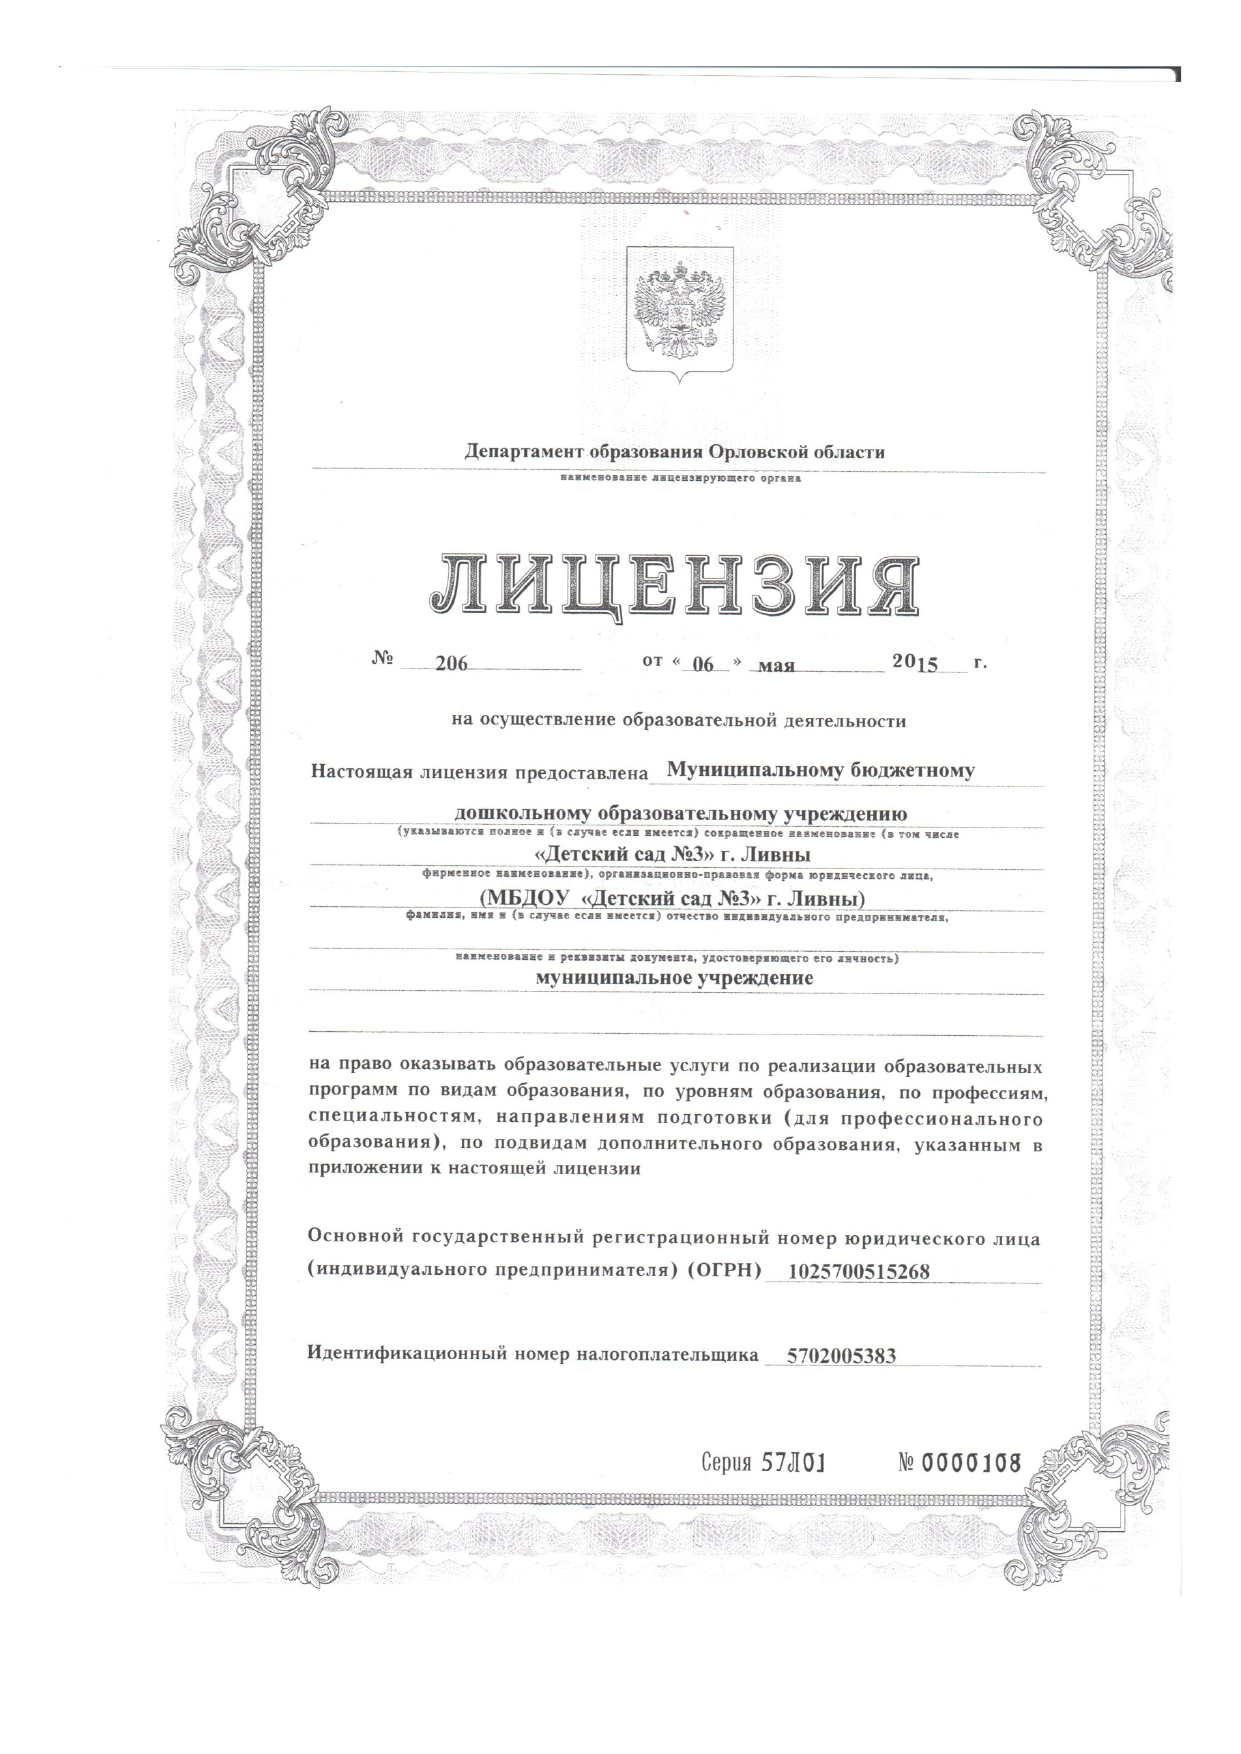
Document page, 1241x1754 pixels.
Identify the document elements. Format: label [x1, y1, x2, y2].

picture [59, 59, 1182, 1604]
